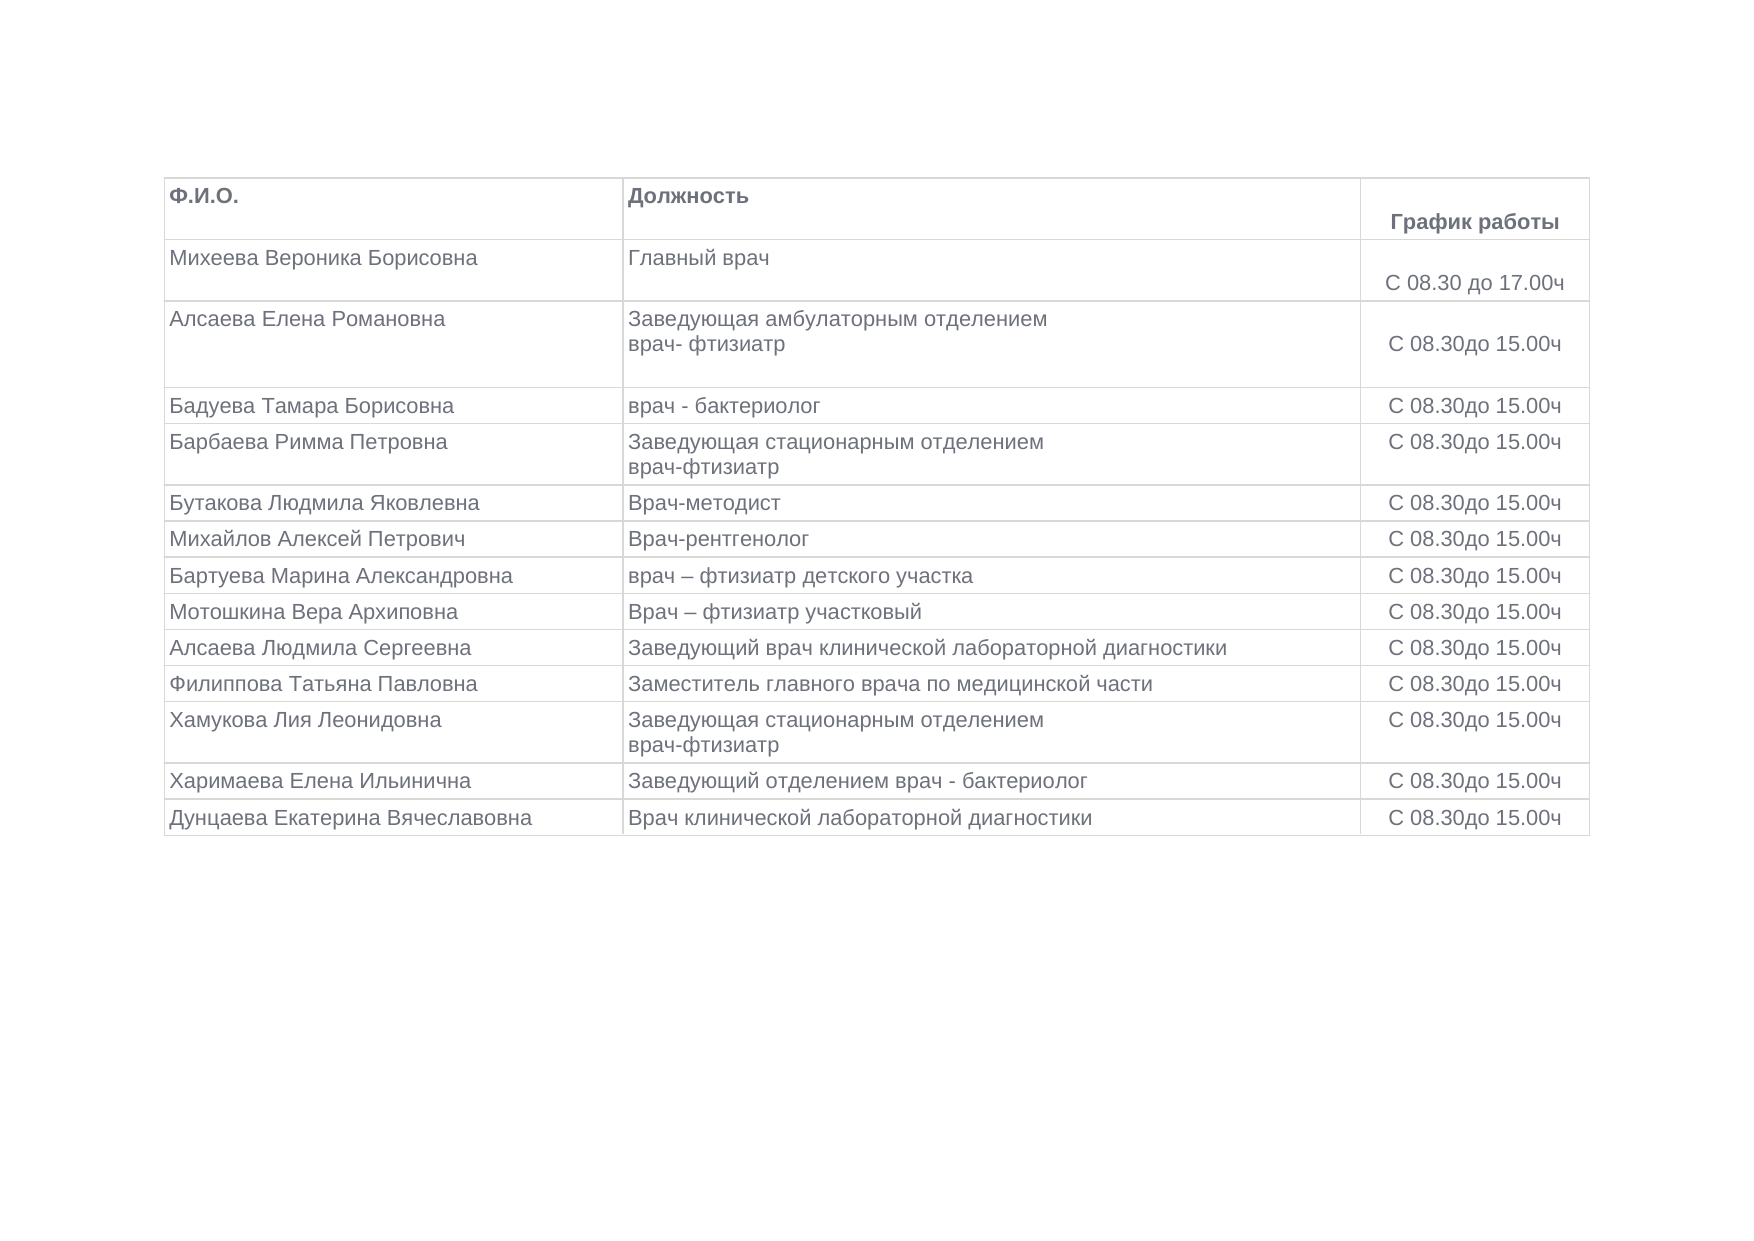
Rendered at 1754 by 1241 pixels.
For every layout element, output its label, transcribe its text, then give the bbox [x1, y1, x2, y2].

table_cell Заведующий врач клинической лабораторной диагностики [624, 630, 1360, 665]
table_cell С 08.30до 15.00ч [1361, 630, 1589, 665]
table_cell Филиппова Татьяна Павловна [165, 666, 622, 701]
table_cell Бутакова Людмила Яковлевна [165, 486, 622, 520]
table_cell С 08.30до 15.00ч [1361, 302, 1589, 386]
table_cell Заведующая стационарным отделением врач-фтизиатр [624, 424, 1360, 484]
table_cell С 08.30до 15.00ч [1361, 424, 1589, 484]
table_cell Главный врач [624, 240, 1360, 300]
table_cell С 08.30 до 17.00ч [1361, 240, 1589, 300]
table_cell врач – фтизиатр детского участка [624, 558, 1360, 592]
table_cell Дунцаева Екатерина Вячеславовна [165, 800, 622, 834]
table_cell врач - бактериолог [624, 388, 1360, 423]
table_cell Харимаева Елена Ильинична [165, 764, 622, 798]
table_header График работы [1361, 179, 1589, 238]
table_header Ф.И.О. [165, 179, 622, 238]
table_cell С 08.30до 15.00ч [1361, 486, 1589, 520]
table_cell Врач клинической лабораторной диагностики [624, 800, 1360, 834]
table_cell Врач-рентгенолог [624, 522, 1360, 556]
table_cell Врач – фтизиатр участковый [624, 594, 1360, 628]
table_cell С 08.30до 15.00ч [1361, 522, 1589, 556]
table_cell Заместитель главного врача по медицинской части [624, 666, 1360, 701]
table_cell Мотошкина Вера Архиповна [165, 594, 622, 628]
table_cell Заведующий отделением врач - бактериолог [624, 764, 1360, 798]
table_cell Врач-методист [624, 486, 1360, 520]
table_header Должность [624, 179, 1360, 238]
table_cell С 08.30до 15.00ч [1361, 558, 1589, 592]
table_cell С 08.30до 15.00ч [1361, 594, 1589, 628]
table_cell Михайлов Алексей Петрович [165, 522, 622, 556]
table_cell С 08.30до 15.00ч [1361, 388, 1589, 423]
table_cell Заведующая амбулаторным отделением врач- фтизиатр [624, 302, 1360, 386]
table_cell Бартуева Марина Александровна [165, 558, 622, 592]
table_cell С 08.30до 15.00ч [1361, 800, 1589, 834]
table_cell Бадуева Тамара Борисовна [165, 388, 622, 423]
table_cell Заведующая стационарным отделением врач-фтизиатр [624, 702, 1360, 762]
table_cell С 08.30до 15.00ч [1361, 666, 1589, 701]
table_cell Алсаева Людмила Сергеевна [165, 630, 622, 665]
table_cell Хамукова Лия Леонидовна [165, 702, 622, 762]
table_cell Барбаева Римма Петровна [165, 424, 622, 484]
table_cell Михеева Вероника Борисовна [165, 240, 622, 300]
table_cell Алсаева Елена Романовна [165, 302, 622, 386]
table_cell С 08.30до 15.00ч [1361, 702, 1589, 762]
table_cell С 08.30до 15.00ч [1361, 764, 1589, 798]
